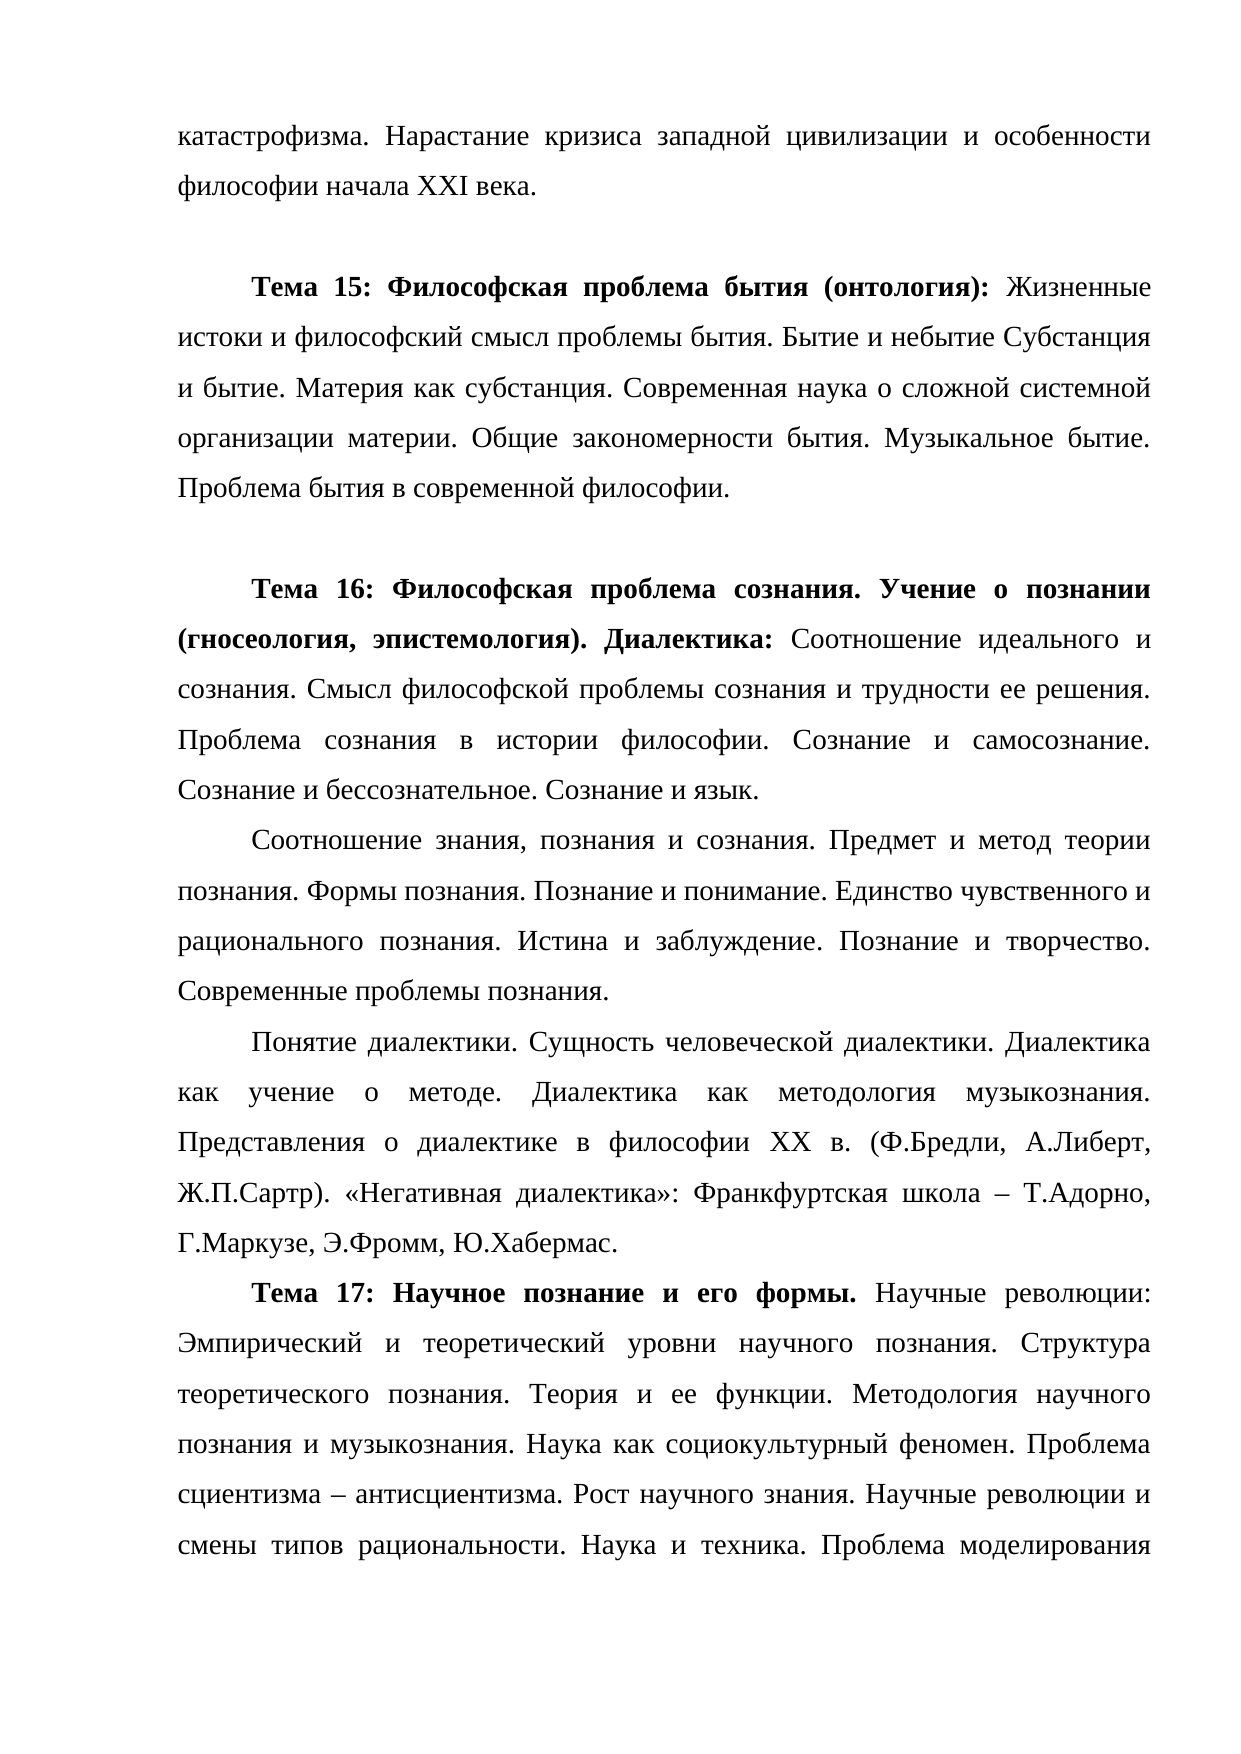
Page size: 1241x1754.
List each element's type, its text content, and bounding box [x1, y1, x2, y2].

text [177, 118, 1152, 202]
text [177, 1275, 1152, 1560]
text Тема 15: Философская проблема бытия (онтология): Жизненные истоки и философский смысл проблемы бытия. Бытие и небытие Субстанция и бытие. Материя как субстанция. Современная наука о сложной системной организации материи. Общие закономерности бытия. Музыкальное бытие. Проблема бытия в современной философии. [177, 269, 1152, 504]
text Соотношение знания, познания и сознания. Предмет и метод теории познания. Формы познания. Познание и понимание. Единство чувственного и рационального познания. Истина и заблуждение. Познание и творчество. Современные проблемы познания. [177, 822, 1152, 1007]
text Тема 16: Философская проблема сознания. Учение о познании (гносеология, эпистемология). Диалектика: Соотношение идеального и сознания. Смысл философской проблемы сознания и трудности ее решения. Проблема сознания в истории философии. Сознание и самосознание. Сознание и бессознательное. Сознание и язык. [177, 571, 1152, 806]
text Понятие диалектики. Сущность человеческой диалектики. Диалектика как учение о методе. Диалектика как методология музыкознания. Представления о диалектике в философии XX в. (Ф.Бредли, А.Либерт, Ж.П.Сартр). «Негативная диалектика»: Франкфуртская школа – Т.Адорно, Г.Маркузе, Э.Фромм, Ю.Хабермас. [177, 1024, 1152, 1258]
